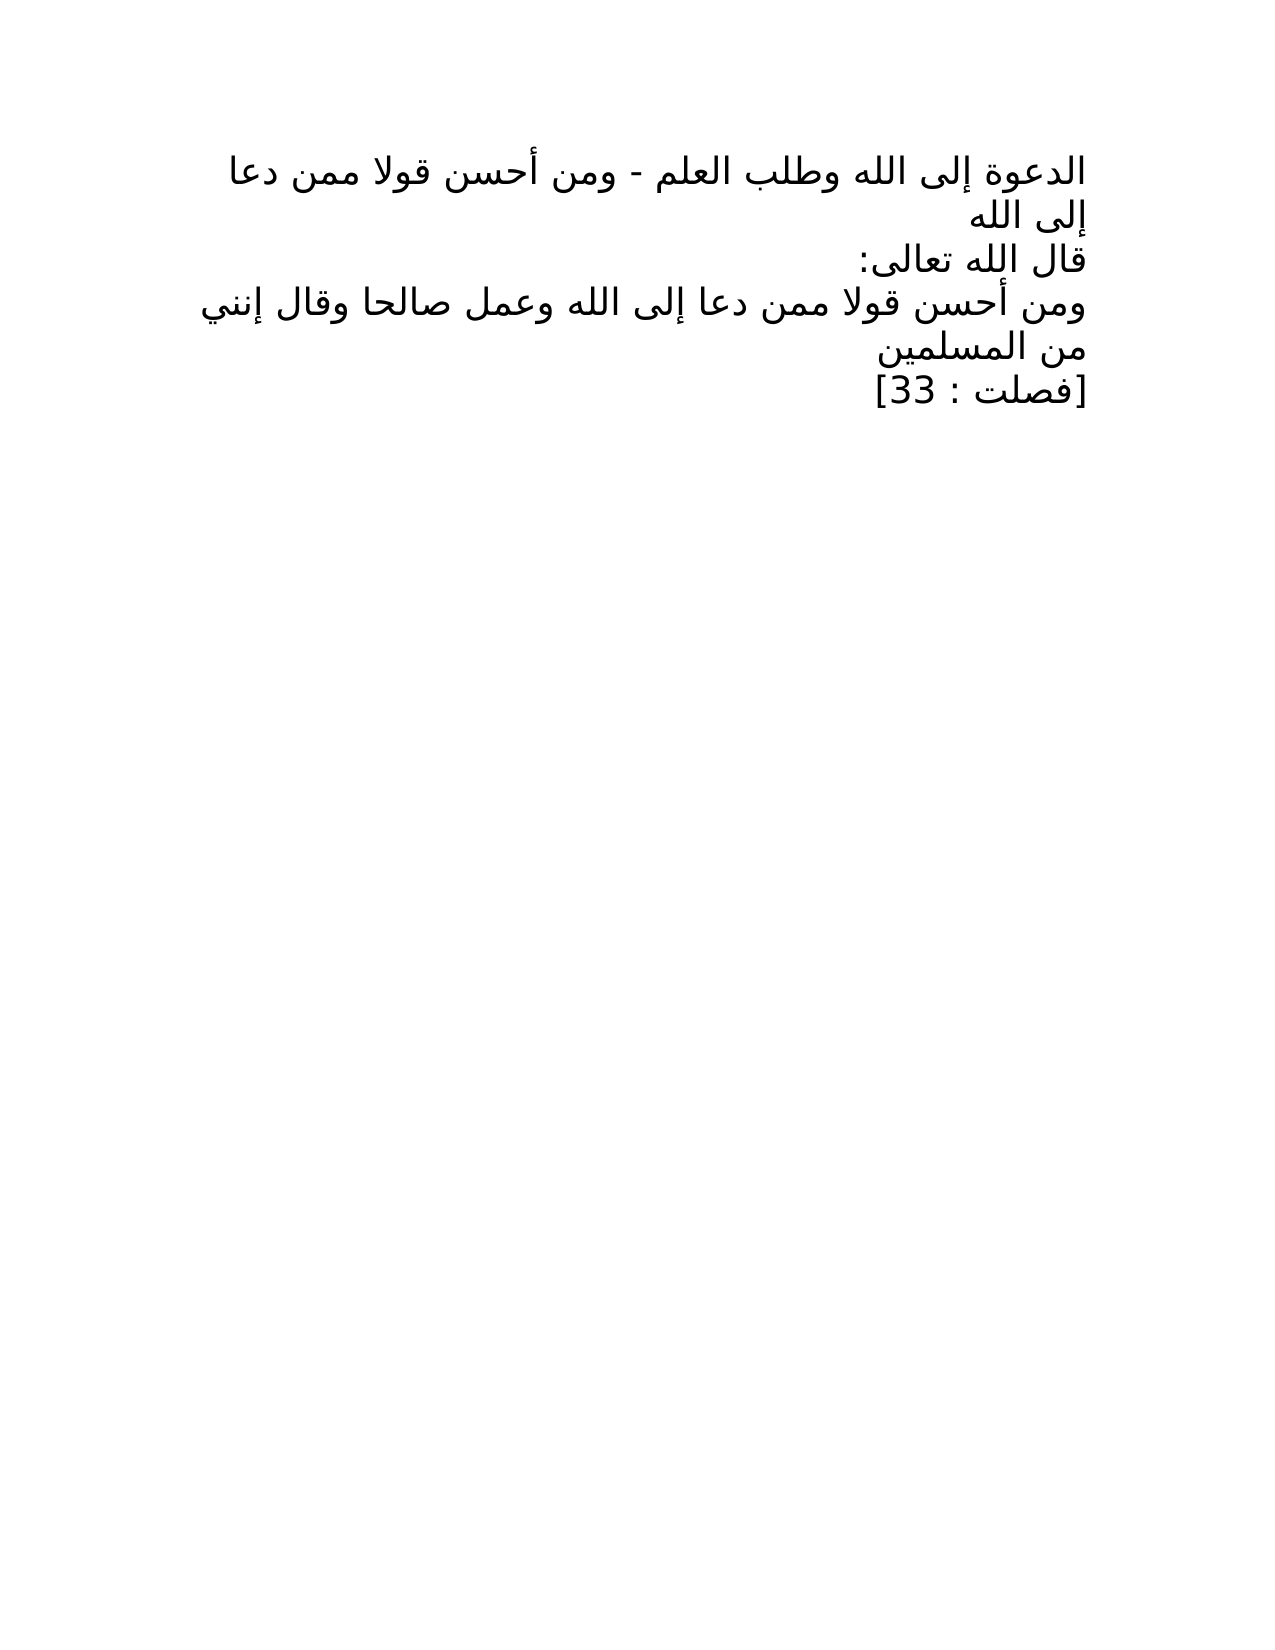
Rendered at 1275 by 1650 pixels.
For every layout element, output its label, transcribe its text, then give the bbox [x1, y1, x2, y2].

text قال الله تعالى: [187, 237, 1087, 281]
text الدعوة إلى الله وطلب العلم - ومن أحسن قولا ممن دعا إلى الله [187, 150, 1087, 237]
text [فصلت : 33] [187, 368, 1087, 412]
text ومن أحسن قولا ممن دعا إلى الله وعمل صالحا وقال إنني من المسلمين [187, 281, 1087, 368]
